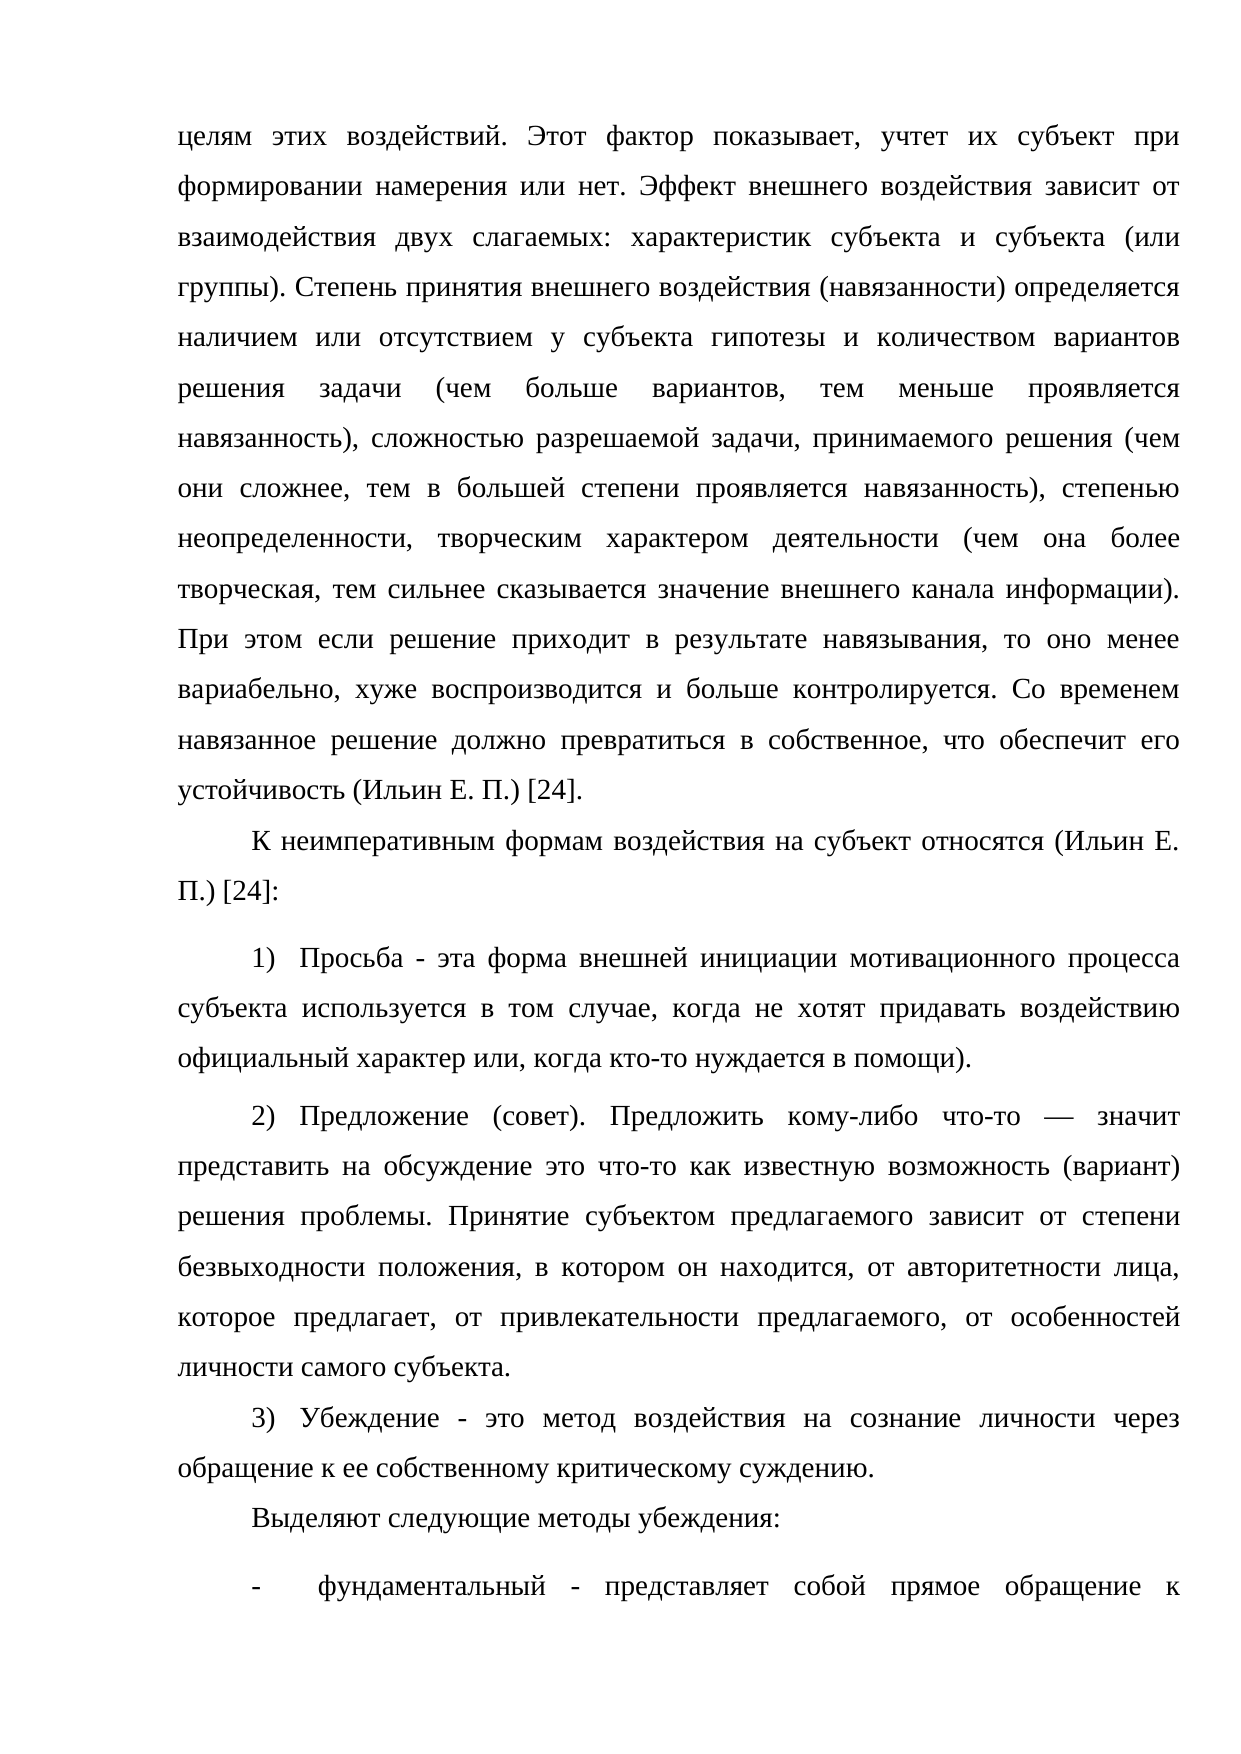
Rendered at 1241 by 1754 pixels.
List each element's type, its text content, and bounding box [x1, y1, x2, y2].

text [177, 118, 1181, 806]
text К неимперативным формам воздействия на субъект относятся (Ильин Е. П.) [24]: [177, 823, 1181, 906]
list Предложение (совет). Предложить кому-либо что-то — значит представить на обсуждение это что-то как известную возможность (вариант) решения проблемы. Принятие субъектом предлагаемого зависит от степени безвыходности положения, в котором он находится, от авторитетности лица, которое предлагает, от привлекательности предлагаемого, от особенностей личности самого субъекта. [177, 1098, 1181, 1383]
list Убеждение - это метод воздействия на сознание личности через обращение к ее собственному критическому суждению. [177, 1400, 1181, 1484]
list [177, 1568, 1181, 1601]
text Выделяют следующие методы убеждения: [177, 1501, 1181, 1534]
list Просьба - эта форма внешней инициации мотивационного процесса субъекта используется в том случае, когда не хотят придавать воздействию официальный характер или, когда кто-то нуждается в помощи). [177, 940, 1181, 1074]
